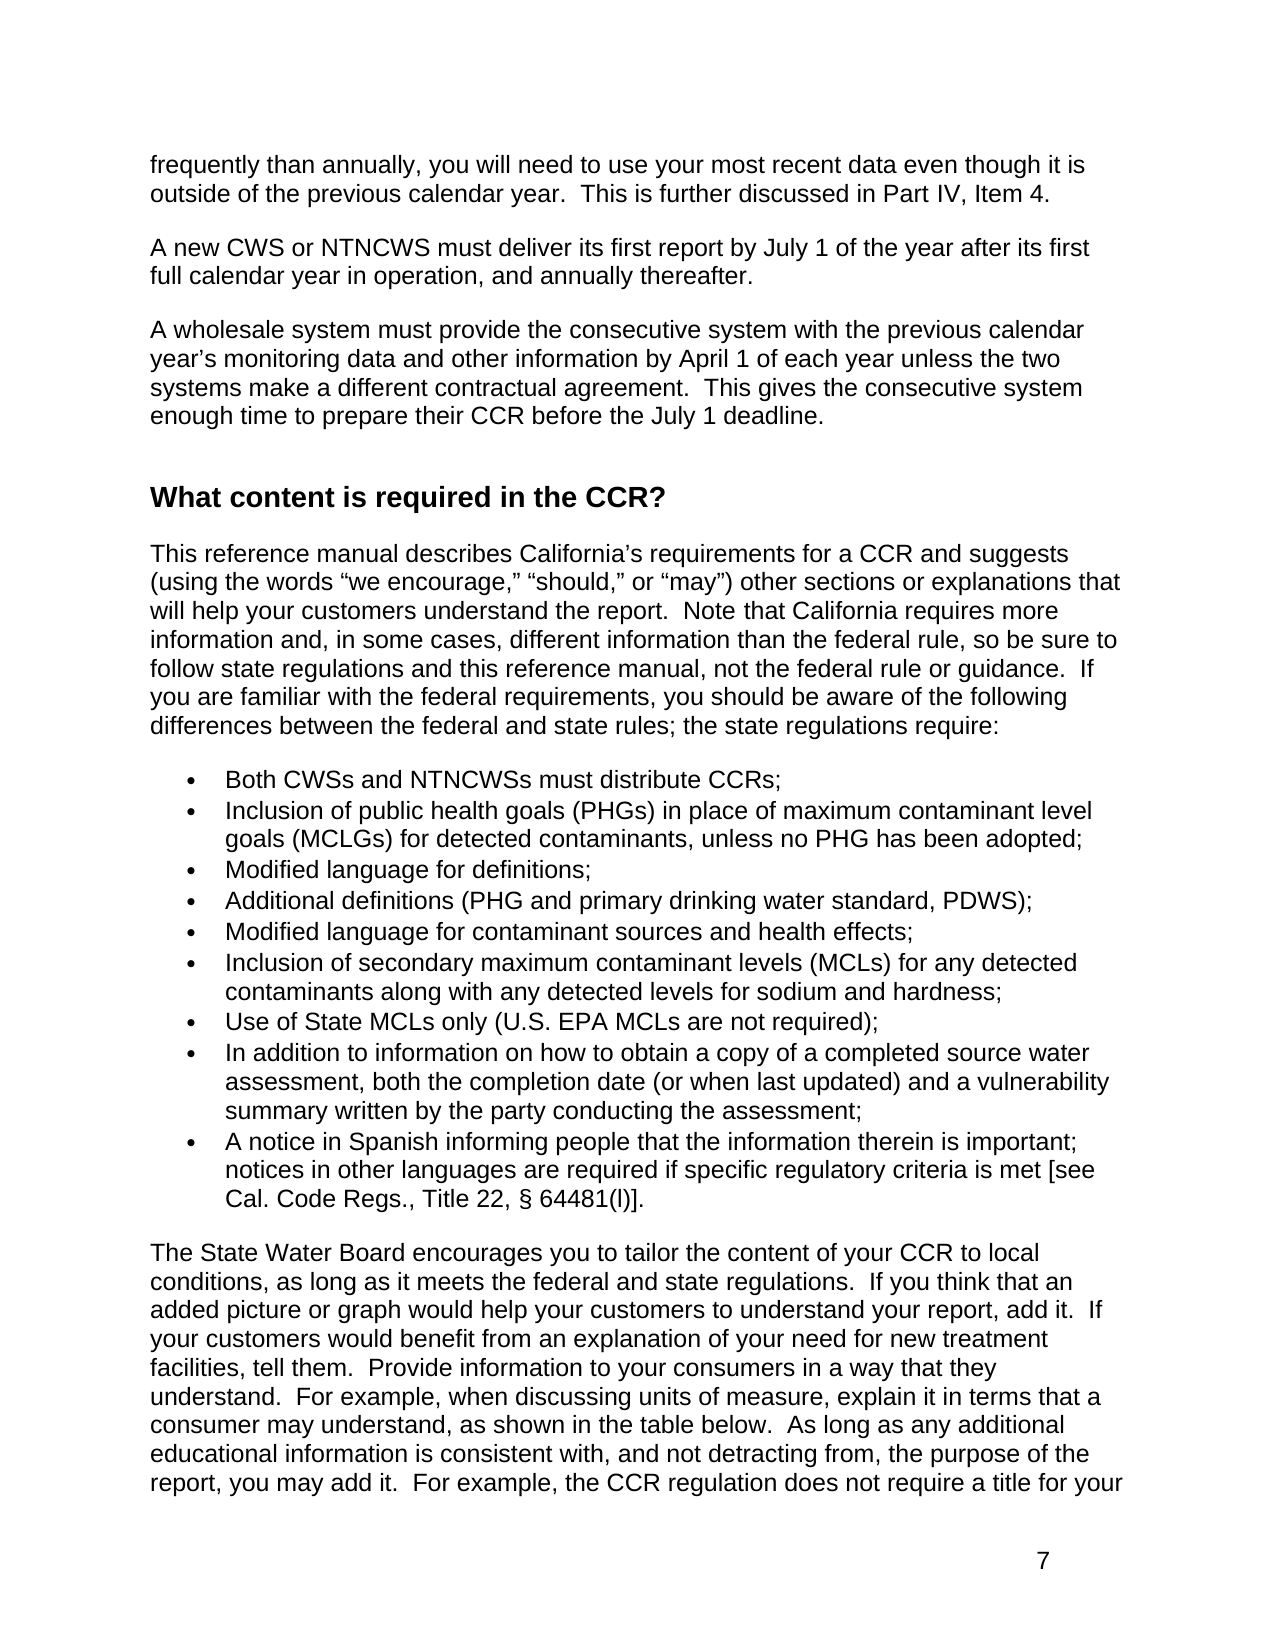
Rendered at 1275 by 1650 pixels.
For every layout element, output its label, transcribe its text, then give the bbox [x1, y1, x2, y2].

list Use of State MCLs only (U.S. EPA MCLs are not required); [187, 1007, 1125, 1036]
text This reference manual describes California’s requirements for a CCR and suggests (using the words “we encourage,” “should,” or “may”) other sections or explanations that will help your customers understand the report. Note that California requires more information and, in some cases, different information than the federal rule, so be sure to follow state regulations and this reference manual, not the federal rule or guidance. If you are familiar with the federal requirements, you should be aware of the following differences between the federal and state rules; the state regulations require: [150, 538, 1125, 740]
text A wholesale system must provide the consecutive system with the previous calendar year’s monitoring data and other information by April 1 of each year unless the two systems make a different contractual agreement. This gives the consecutive system enough time to prepare their CCR before the July 1 deadline. [150, 315, 1125, 430]
list Modified language for definitions; [187, 855, 1125, 884]
list Inclusion of public health goals (PHGs) in place of maximum contaminant level goals (MCLGs) for detected contaminants, unless no PHG has been adopted; [187, 796, 1125, 853]
list Inclusion of secondary maximum contaminant levels (MCLs) for any detected contaminants along with any detected levels for sodium and hardness; [187, 948, 1125, 1005]
list Both CWSs and NTNCWSs must distribute CCRs; [187, 765, 1125, 793]
list In addition to information on how to obtain a copy of a completed source water assessment, both the completion date (or when last updated) and a vulnerability summary written by the party conducting the assessment; [187, 1038, 1125, 1124]
list A notice in Spanish informing people that the information therein is important; notices in other languages are required if specific regulatory criteria is met [see Cal. Code Regs., Title 22, § 64481(l)]. [187, 1126, 1125, 1213]
subtitle What content is required in the CCR? [150, 480, 1125, 513]
list Additional definitions (PHG and primary drinking water standard, PDWS); [187, 886, 1125, 915]
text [150, 150, 1125, 207]
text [150, 1238, 1125, 1496]
text A new CWS or NTNCWS must deliver its first report by July 1 of the year after its first full calendar year in operation, and annually thereafter. [150, 232, 1125, 290]
list Modified language for contaminant sources and health effects; [187, 917, 1125, 946]
